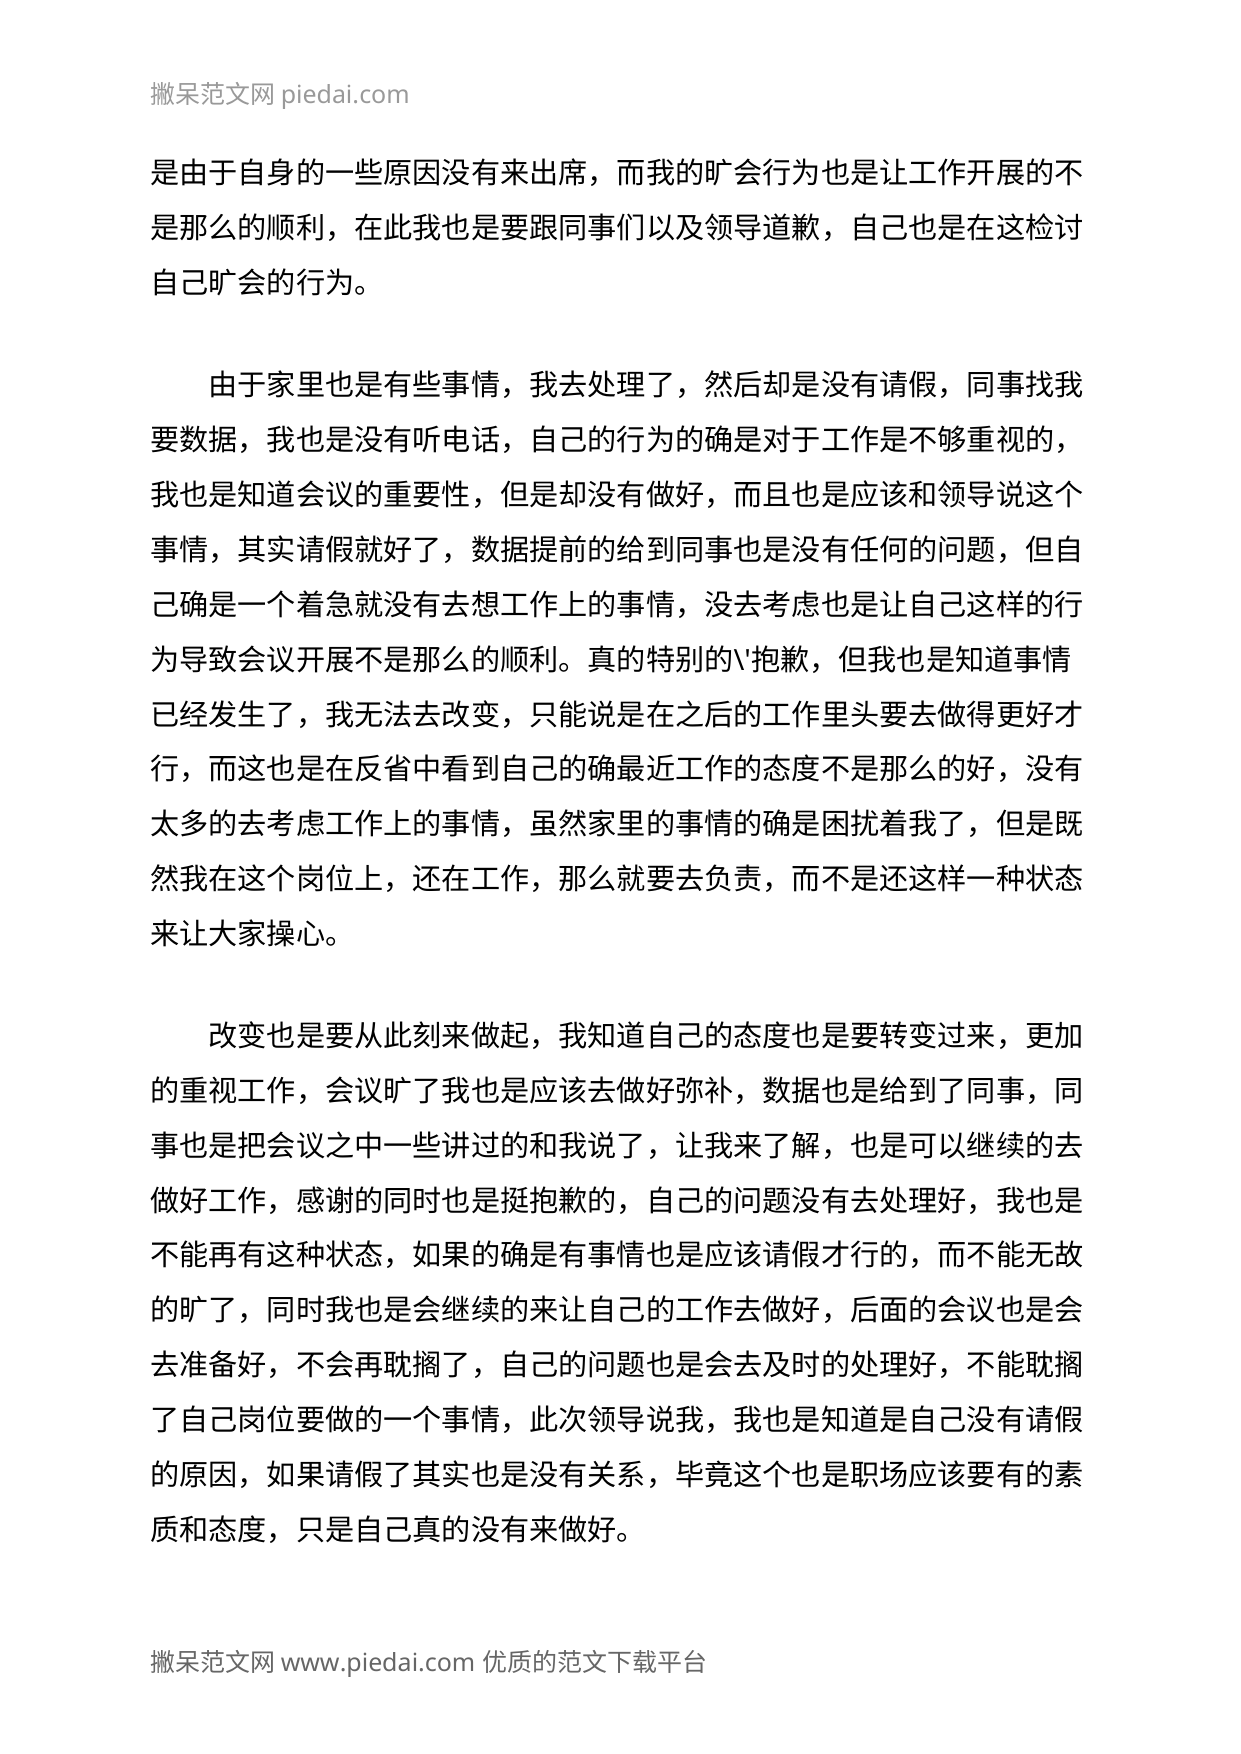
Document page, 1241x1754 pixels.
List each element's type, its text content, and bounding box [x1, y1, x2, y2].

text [150, 150, 1090, 302]
text 改变也是要从此刻来做起，我知道自己的态度也是要转变过来，更加的重视工作，会议旷了我也是应该去做好弥补，数据也是给到了同事，同事也是把会议之中一些讲过的和我说了，让我来了解，也是可以继续的去做好工作，感谢的同时也是挺抱歉的，自己的问题没有去处理好，我也是不能再有这种状态，如果的确是有事情也是应该请假才行的，而不能无故的旷了，同时我也是会继续的来让自己的工作去做好，后面的会议也是会去准备好，不会再耽搁了，自己的问题也是会去及时的处理好，不能耽搁了自己岗位要做的一个事情，此次领导说我，我也是知道是自己没有请假的原因，如果请假了其实也是没有关系，毕竟这个也是职场应该要有的素质和态度，只是自己真的没有来做好。 [150, 1012, 1090, 1549]
text 由于家里也是有些事情，我去处理了，然后却是没有请假，同事找我要数据，我也是没有听电话，自己的行为的确是对于工作是不够重视的，我也是知道会议的重要性，但是却没有做好，而且也是应该和领导说这个事情，其实请假就好了，数据提前的给到同事也是没有任何的问题，但自己确是一个着急就没有去想工作上的事情，没去考虑也是让自己这样的行为导致会议开展不是那么的顺利。真的特别的\'抱歉，但我也是知道事情已经发生了，我无法去改变，只能说是在之后的工作里头要去做得更好才行，而这也是在反省中看到自己的确最近工作的态度不是那么的好，没有太多的去考虑工作上的事情，虽然家里的事情的确是困扰着我了，但是既然我在这个岗位上，还在工作，那么就要去负责，而不是还这样一种状态来让大家操心。 [150, 362, 1090, 953]
